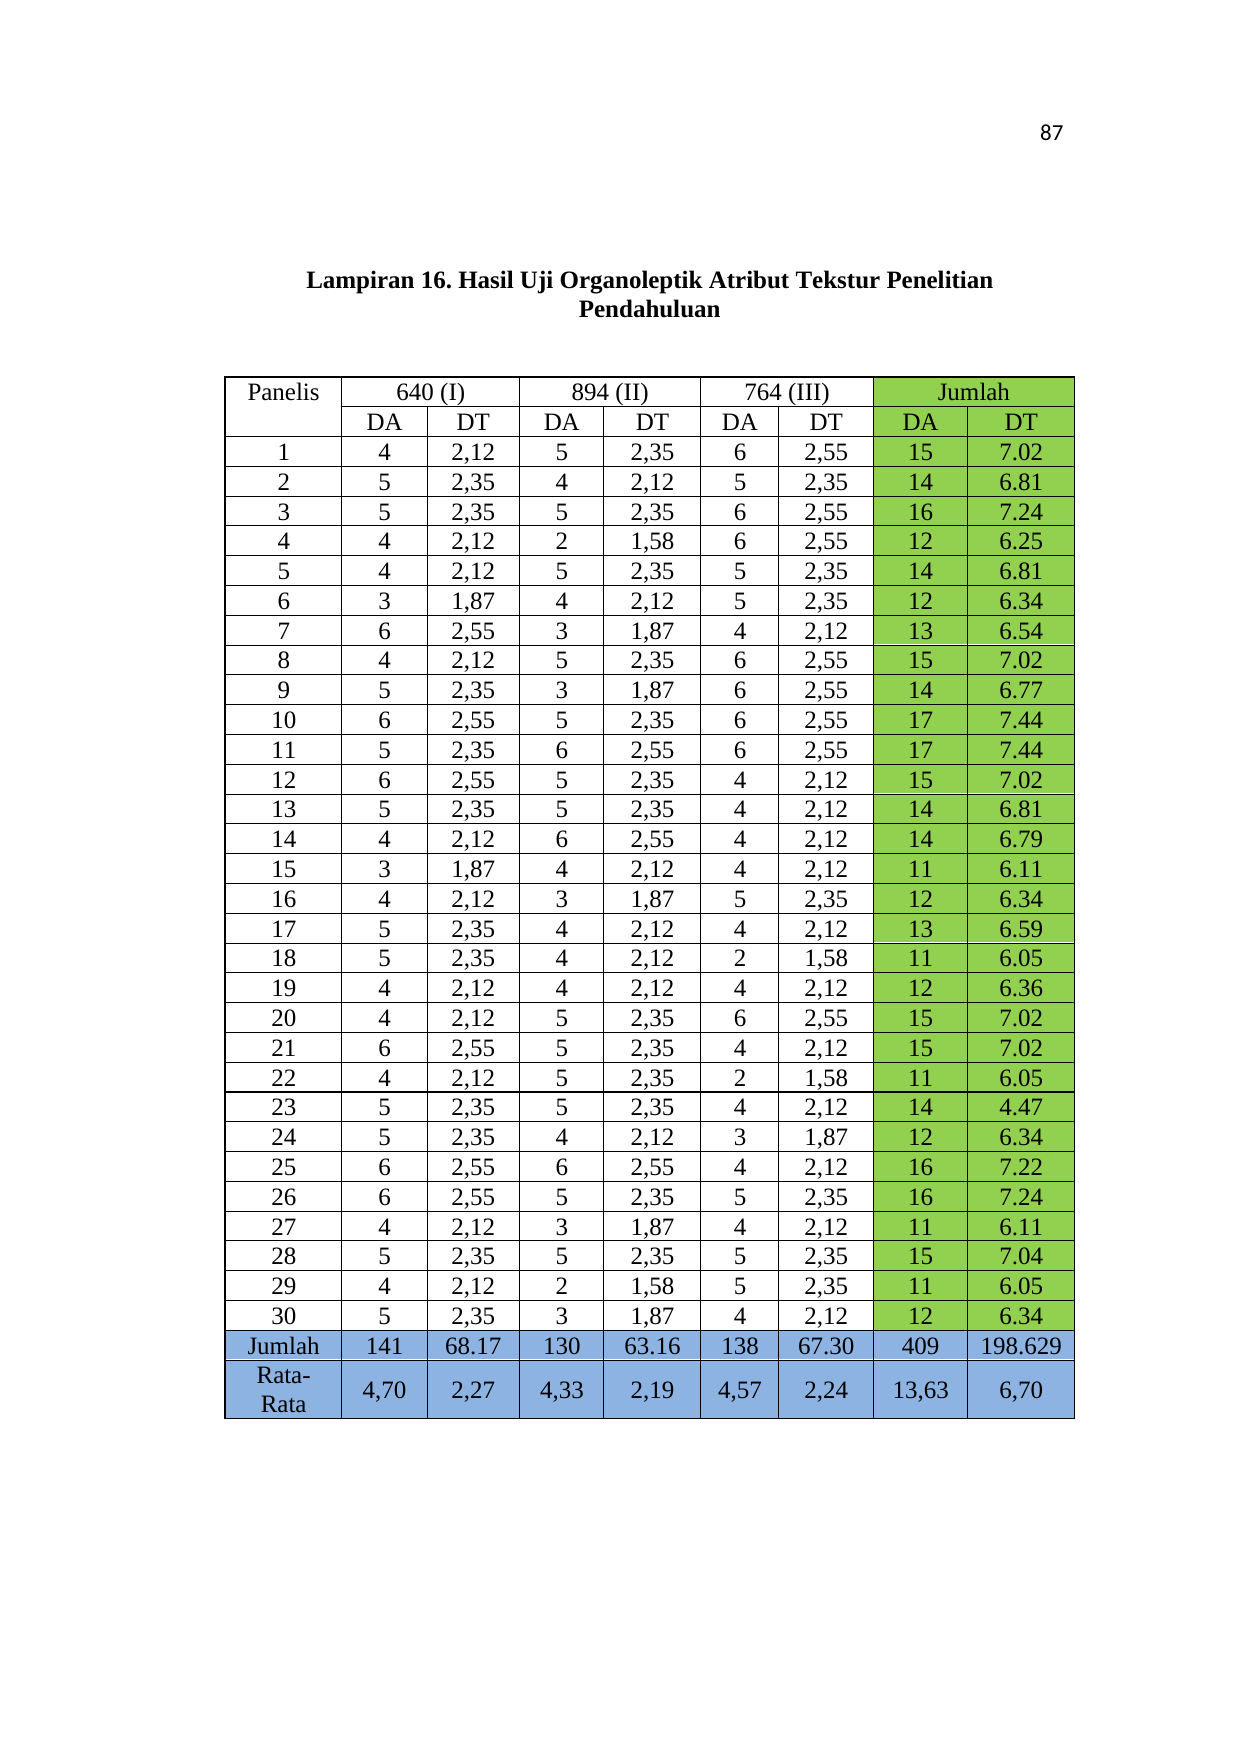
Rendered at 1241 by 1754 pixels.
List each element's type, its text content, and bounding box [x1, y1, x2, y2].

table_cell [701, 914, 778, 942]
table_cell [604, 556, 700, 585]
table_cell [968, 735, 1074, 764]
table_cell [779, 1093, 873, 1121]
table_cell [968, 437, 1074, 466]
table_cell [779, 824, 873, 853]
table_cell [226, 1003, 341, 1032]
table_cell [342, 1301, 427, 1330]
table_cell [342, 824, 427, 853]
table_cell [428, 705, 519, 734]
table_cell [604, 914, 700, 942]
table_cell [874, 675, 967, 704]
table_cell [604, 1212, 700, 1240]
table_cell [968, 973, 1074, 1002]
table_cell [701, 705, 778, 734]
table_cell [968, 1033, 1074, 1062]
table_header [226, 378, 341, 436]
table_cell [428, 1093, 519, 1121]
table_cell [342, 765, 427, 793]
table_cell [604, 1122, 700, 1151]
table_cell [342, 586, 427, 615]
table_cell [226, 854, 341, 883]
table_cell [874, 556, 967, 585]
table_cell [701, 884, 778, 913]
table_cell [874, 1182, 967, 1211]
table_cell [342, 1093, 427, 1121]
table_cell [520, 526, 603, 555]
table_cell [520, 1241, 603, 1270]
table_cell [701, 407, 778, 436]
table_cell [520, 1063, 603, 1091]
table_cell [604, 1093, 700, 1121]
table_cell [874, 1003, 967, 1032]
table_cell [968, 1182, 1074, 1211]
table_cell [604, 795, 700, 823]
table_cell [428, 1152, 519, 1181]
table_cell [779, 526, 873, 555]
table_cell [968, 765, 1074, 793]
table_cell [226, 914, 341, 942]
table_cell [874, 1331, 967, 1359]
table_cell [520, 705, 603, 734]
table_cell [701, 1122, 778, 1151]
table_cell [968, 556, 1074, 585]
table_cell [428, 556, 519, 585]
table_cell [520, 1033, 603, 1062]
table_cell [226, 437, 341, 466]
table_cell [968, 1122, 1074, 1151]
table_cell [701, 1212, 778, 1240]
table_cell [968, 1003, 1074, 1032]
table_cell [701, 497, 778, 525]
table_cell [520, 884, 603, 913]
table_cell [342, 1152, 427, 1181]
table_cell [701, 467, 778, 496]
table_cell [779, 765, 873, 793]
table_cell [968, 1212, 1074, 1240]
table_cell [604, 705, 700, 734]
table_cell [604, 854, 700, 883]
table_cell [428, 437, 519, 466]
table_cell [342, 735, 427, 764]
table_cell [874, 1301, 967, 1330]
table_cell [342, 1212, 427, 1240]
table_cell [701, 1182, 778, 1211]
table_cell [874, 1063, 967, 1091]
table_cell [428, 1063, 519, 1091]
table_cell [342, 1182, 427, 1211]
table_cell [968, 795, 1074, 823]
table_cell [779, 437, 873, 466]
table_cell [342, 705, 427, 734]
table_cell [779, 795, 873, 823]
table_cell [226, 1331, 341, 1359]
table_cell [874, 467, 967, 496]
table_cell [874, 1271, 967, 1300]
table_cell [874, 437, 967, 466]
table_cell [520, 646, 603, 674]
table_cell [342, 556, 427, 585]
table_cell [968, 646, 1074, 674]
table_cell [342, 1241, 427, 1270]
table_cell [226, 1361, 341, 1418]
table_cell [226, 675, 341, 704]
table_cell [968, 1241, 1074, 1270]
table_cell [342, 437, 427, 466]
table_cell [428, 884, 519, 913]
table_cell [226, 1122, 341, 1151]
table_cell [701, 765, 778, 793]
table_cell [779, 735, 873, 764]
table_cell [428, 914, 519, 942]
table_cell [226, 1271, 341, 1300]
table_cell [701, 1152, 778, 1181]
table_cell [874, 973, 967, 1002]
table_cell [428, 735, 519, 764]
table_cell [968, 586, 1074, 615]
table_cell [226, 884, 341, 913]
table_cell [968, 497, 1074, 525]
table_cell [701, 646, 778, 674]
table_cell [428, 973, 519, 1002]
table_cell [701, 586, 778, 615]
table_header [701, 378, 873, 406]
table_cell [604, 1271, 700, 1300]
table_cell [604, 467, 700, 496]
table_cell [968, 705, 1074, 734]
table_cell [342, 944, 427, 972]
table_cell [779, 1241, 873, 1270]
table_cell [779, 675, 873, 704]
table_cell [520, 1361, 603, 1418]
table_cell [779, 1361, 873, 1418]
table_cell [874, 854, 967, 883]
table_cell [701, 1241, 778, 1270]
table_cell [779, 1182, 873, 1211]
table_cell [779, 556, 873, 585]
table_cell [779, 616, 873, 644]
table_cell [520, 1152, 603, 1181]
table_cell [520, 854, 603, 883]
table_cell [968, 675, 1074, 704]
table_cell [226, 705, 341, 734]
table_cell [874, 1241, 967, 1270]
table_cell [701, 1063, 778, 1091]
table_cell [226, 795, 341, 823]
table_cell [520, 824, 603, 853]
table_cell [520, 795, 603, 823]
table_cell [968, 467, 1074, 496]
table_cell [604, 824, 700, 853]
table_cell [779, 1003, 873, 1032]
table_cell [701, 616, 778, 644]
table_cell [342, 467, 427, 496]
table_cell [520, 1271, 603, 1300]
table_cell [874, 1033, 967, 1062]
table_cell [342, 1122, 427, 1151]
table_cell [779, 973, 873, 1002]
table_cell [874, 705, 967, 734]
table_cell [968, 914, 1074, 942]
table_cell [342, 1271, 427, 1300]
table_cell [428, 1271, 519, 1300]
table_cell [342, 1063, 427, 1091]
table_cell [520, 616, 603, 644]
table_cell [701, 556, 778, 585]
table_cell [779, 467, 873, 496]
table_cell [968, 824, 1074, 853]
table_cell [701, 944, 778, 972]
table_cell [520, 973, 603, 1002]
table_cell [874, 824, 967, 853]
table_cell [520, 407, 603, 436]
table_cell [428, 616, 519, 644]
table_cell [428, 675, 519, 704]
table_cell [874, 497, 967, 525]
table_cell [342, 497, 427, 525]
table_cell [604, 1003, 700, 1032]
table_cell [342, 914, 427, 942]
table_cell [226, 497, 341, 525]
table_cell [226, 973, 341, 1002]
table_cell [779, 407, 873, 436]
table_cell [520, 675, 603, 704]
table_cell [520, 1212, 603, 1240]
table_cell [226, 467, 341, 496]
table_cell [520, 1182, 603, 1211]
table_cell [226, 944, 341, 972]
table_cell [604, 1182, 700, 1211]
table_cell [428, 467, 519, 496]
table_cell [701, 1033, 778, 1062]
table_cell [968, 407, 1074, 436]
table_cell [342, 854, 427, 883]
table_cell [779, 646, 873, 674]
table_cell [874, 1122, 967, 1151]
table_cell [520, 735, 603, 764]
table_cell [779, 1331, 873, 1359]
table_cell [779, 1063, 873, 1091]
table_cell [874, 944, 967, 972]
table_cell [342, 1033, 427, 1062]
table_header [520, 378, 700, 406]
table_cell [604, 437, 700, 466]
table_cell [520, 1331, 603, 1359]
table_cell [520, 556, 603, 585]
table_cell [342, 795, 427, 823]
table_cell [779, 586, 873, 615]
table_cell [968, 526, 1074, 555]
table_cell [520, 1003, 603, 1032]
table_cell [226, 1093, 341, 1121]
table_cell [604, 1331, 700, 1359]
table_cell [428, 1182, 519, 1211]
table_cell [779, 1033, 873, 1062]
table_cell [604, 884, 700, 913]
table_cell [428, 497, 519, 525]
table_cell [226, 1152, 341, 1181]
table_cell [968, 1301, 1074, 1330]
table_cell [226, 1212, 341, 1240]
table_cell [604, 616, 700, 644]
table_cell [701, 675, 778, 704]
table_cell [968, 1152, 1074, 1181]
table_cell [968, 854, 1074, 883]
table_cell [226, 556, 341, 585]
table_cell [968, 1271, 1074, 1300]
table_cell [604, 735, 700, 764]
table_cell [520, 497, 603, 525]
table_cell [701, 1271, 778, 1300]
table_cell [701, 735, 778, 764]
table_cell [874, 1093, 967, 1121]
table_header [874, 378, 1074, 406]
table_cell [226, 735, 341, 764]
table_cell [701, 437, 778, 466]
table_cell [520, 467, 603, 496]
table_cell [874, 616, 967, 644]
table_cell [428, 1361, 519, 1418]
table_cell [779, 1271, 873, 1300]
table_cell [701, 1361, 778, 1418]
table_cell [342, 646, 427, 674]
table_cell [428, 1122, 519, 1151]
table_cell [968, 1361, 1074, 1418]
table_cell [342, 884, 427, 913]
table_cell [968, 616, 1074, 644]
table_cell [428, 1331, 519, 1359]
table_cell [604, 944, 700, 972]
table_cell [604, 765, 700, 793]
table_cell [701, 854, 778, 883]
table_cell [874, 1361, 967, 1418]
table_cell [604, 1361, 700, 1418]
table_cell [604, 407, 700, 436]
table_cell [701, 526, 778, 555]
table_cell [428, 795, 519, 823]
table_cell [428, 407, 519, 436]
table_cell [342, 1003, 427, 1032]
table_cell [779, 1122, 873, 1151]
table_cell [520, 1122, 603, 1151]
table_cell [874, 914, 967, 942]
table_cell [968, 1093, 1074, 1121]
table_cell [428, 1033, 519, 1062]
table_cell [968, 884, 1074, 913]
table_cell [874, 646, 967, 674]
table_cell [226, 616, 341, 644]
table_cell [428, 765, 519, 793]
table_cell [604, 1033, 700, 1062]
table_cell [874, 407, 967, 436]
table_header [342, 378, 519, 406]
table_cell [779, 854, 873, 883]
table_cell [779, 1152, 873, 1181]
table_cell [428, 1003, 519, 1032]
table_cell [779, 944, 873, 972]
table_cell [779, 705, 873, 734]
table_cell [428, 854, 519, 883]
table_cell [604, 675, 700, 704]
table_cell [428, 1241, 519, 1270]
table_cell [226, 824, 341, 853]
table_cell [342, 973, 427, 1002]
text Lampiran 16. Hasil Uji Organoleptik Atribut Tekstur Penelitian Pendahuluan [236, 265, 1063, 322]
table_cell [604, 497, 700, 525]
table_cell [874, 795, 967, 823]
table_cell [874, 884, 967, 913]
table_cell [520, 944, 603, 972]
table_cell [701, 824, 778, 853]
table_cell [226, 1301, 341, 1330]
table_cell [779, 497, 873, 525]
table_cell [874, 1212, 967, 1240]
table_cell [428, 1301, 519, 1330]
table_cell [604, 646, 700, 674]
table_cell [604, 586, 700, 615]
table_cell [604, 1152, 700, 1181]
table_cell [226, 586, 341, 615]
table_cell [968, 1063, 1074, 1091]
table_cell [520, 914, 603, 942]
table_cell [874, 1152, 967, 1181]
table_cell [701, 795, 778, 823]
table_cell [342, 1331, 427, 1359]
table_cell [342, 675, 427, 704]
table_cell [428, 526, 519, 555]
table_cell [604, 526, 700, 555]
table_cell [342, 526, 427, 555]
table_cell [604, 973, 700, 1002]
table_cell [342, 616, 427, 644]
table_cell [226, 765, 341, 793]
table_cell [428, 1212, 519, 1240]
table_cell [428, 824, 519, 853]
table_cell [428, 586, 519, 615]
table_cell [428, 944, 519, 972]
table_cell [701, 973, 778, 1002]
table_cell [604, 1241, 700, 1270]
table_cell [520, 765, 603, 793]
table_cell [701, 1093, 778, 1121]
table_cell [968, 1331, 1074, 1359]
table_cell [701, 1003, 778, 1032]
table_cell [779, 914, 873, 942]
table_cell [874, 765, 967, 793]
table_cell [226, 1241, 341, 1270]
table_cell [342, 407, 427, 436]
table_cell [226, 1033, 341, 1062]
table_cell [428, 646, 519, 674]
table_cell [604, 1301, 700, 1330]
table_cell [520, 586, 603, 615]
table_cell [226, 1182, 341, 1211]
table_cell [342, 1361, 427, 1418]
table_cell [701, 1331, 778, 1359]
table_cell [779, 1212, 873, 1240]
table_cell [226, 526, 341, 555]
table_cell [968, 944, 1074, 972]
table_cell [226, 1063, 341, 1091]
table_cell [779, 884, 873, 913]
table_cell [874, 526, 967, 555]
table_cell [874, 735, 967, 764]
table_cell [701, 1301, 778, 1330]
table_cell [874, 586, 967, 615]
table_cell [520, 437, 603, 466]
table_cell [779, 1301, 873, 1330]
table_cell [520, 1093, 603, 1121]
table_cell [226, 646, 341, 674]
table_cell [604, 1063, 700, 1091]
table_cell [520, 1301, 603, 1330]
